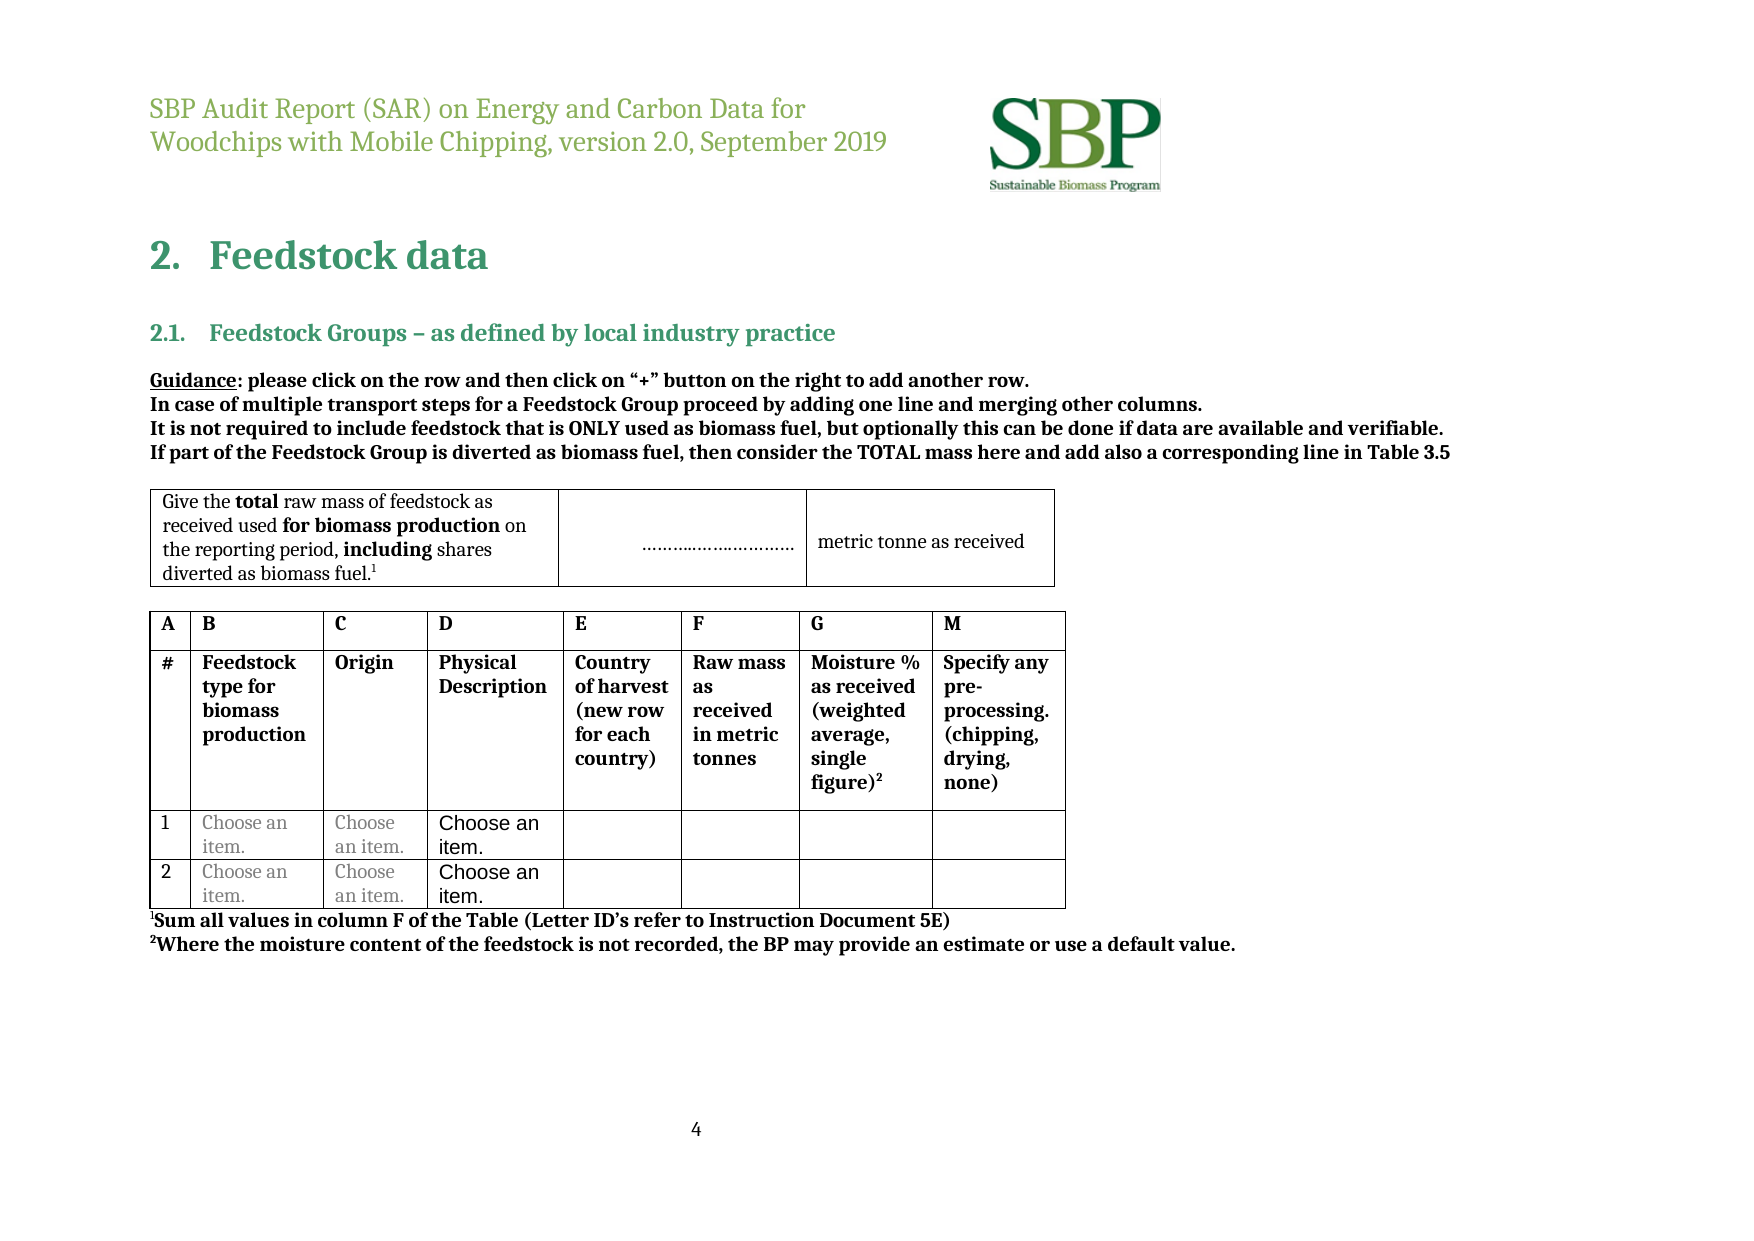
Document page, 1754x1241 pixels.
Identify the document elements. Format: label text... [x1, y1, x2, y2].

table_cell Origin [324, 651, 427, 810]
text It is not required to include feedstock that is ONLY used as biomass fuel, but optionally this can be done if data are available and verifiable. [150, 417, 1562, 441]
table_header A [151, 612, 190, 650]
text 2Where the moisture content of the feedstock is not recorded, the BP may provide an estimate or use a default value. [150, 933, 1562, 957]
text If part of the Feedstock Group is diverted as biomass fuel, then consider the TOTAL mass here and add also a corresponding line in Table 3.5 [150, 441, 1562, 465]
table_header M [933, 612, 1065, 650]
table_header D [428, 612, 563, 650]
table_cell Specify any pre-processing. (chipping, drying, none) [933, 651, 1065, 810]
table_header G [800, 612, 932, 650]
picture [990, 98, 1162, 193]
table_header B [191, 612, 323, 650]
table_cell Physical Description [428, 651, 563, 810]
text Guidance: please click on the row and then click on “+” button on the right to add another row. [150, 369, 1562, 393]
text In case of multiple transport steps for a Feedstock Group proceed by adding one line and merging other columns. [150, 393, 1562, 417]
text 1Sum all values in column F of the Table (Letter ID’s refer to Instruction Document 5E) [150, 909, 1562, 933]
table_header ………..…….………… [559, 490, 806, 586]
table_header Give the total raw mass of feedstock as received used for biomass production on the reporting period, including shares diverted as biomass fuel.1 [151, 490, 558, 586]
table_cell Feedstock type for biomass production [191, 651, 323, 810]
table_header E [564, 612, 681, 650]
table_header C [324, 612, 427, 650]
table_header F [682, 612, 799, 650]
table_header metric tonne as received [807, 490, 1054, 586]
table_cell Country of harvest (new row for each country) [564, 651, 681, 810]
table_cell Raw mass as received in metric tonnes [682, 651, 799, 810]
table_cell Moisture % as received (weighted average, single figure)2 [800, 651, 932, 810]
subtitle Feedstock data [150, 232, 1562, 280]
table_cell # [151, 651, 190, 810]
subtitle Feedstock Groups – as defined by local industry practice [150, 319, 1562, 348]
